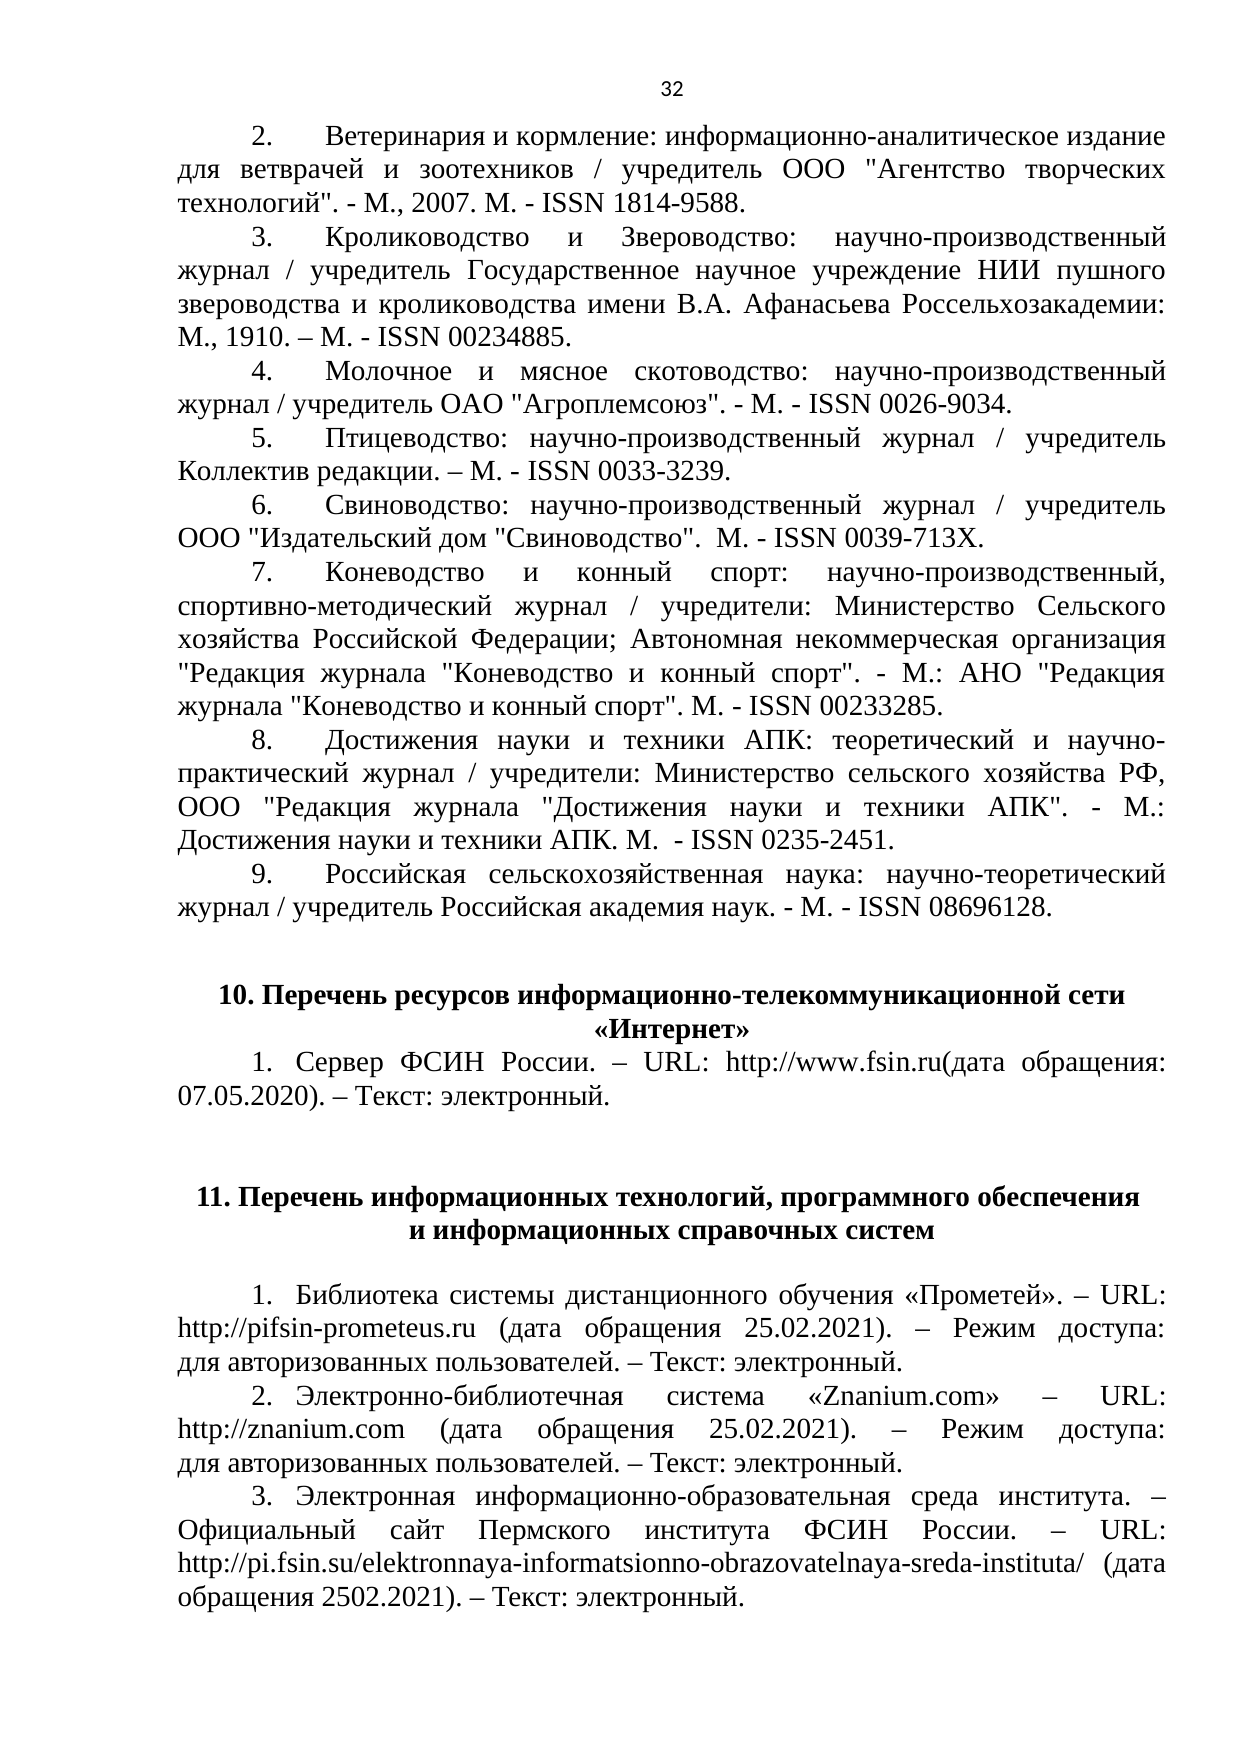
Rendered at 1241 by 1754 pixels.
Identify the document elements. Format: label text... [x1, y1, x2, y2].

list Достижения науки и техники АПК: теоретический и научно-практический журнал / учредители: Министерство сельского хозяйства РФ, ООО "Редакция журнала "Достижения науки и техники АПК". - М.: Достижения науки и техники АПК. М. - ISSN 0235-2451. [177, 722, 1166, 856]
text 10. Перечень ресурсов информационно-телекоммуникационной сети «Интернет» [177, 977, 1166, 1044]
list Электронно-библиотечная система «Znanium.com» – URL: http://znanium.com (дата обращения 25.02.2021). – Режим доступа: для авторизованных пользователей. – Текст: электронный. [177, 1378, 1166, 1478]
text 11. Перечень информационных технологий, программного обеспечения и информационных справочных систем [177, 1179, 1166, 1246]
list Свиноводство: научно-производственный журнал / учредитель ООО "Издательский дом "Свиноводство". М. - ISSN 0039-713X. [177, 487, 1166, 554]
list Библиотека системы дистанционного обучения «Прометей». – URL: http://pifsin-prometeus.ru (дата обращения 25.02.2021). – Режим доступа: для авторизованных пользователей. – Текст: электронный. [177, 1277, 1166, 1378]
list Сервер ФСИН России. – URL: http://www.fsin.ru(дата обращения: 07.05.2020). – Текст: электронный. [177, 1044, 1166, 1112]
list Электронная информационно-образовательная среда института. – Официальный сайт Пермского института ФСИН России. – URL: http://pi.fsin.su/elektronnaya-informatsionno-obrazovatelnaya-sreda-instituta/ (дата обращения 2502.2021). – Текст: электронный. [177, 1478, 1166, 1612]
list Ветеринария и кормление: информационно-аналитическое издание для ветврачей и зоотехников / учредитель ООО "Агентство творческих технологий". - М., 2007. М. - ISSN 1814-9588. [177, 118, 1166, 219]
list Российская сельскохозяйственная наука: научно-теоретический журнал / учредитель Российская академия наук. - М. - ISSN 08696128. [177, 856, 1166, 923]
list Коневодство и конный спорт: научно-производственный, спортивно-методический журнал / учредители: Министерство Сельского хозяйства Российской Федерации; Автономная некоммерческая организация "Редакция журнала "Коневодство и конный спорт". - М.: АНО "Редакция журнала "Коневодство и конный спорт". М. - ISSN 00233285. [177, 554, 1166, 722]
list Молочное и мясное скотоводство: научно-производственный журнал / учредитель ОАО "Агроплемсоюз". - М. - ISSN 0026-9034. [177, 353, 1166, 420]
list Птицеводство: научно-производственный журнал / учредитель Коллектив редакции. – М. - ISSN 0033-3239. [177, 420, 1166, 487]
list Кролиководство и Звероводство: научно-производственный журнал / учредитель Государственное научное учреждение НИИ пушного звероводства и кролиководства имени В.А. Афанасьева Россельхозакадемии: М., 1910. – М. - ISSN 00234885. [177, 219, 1166, 353]
